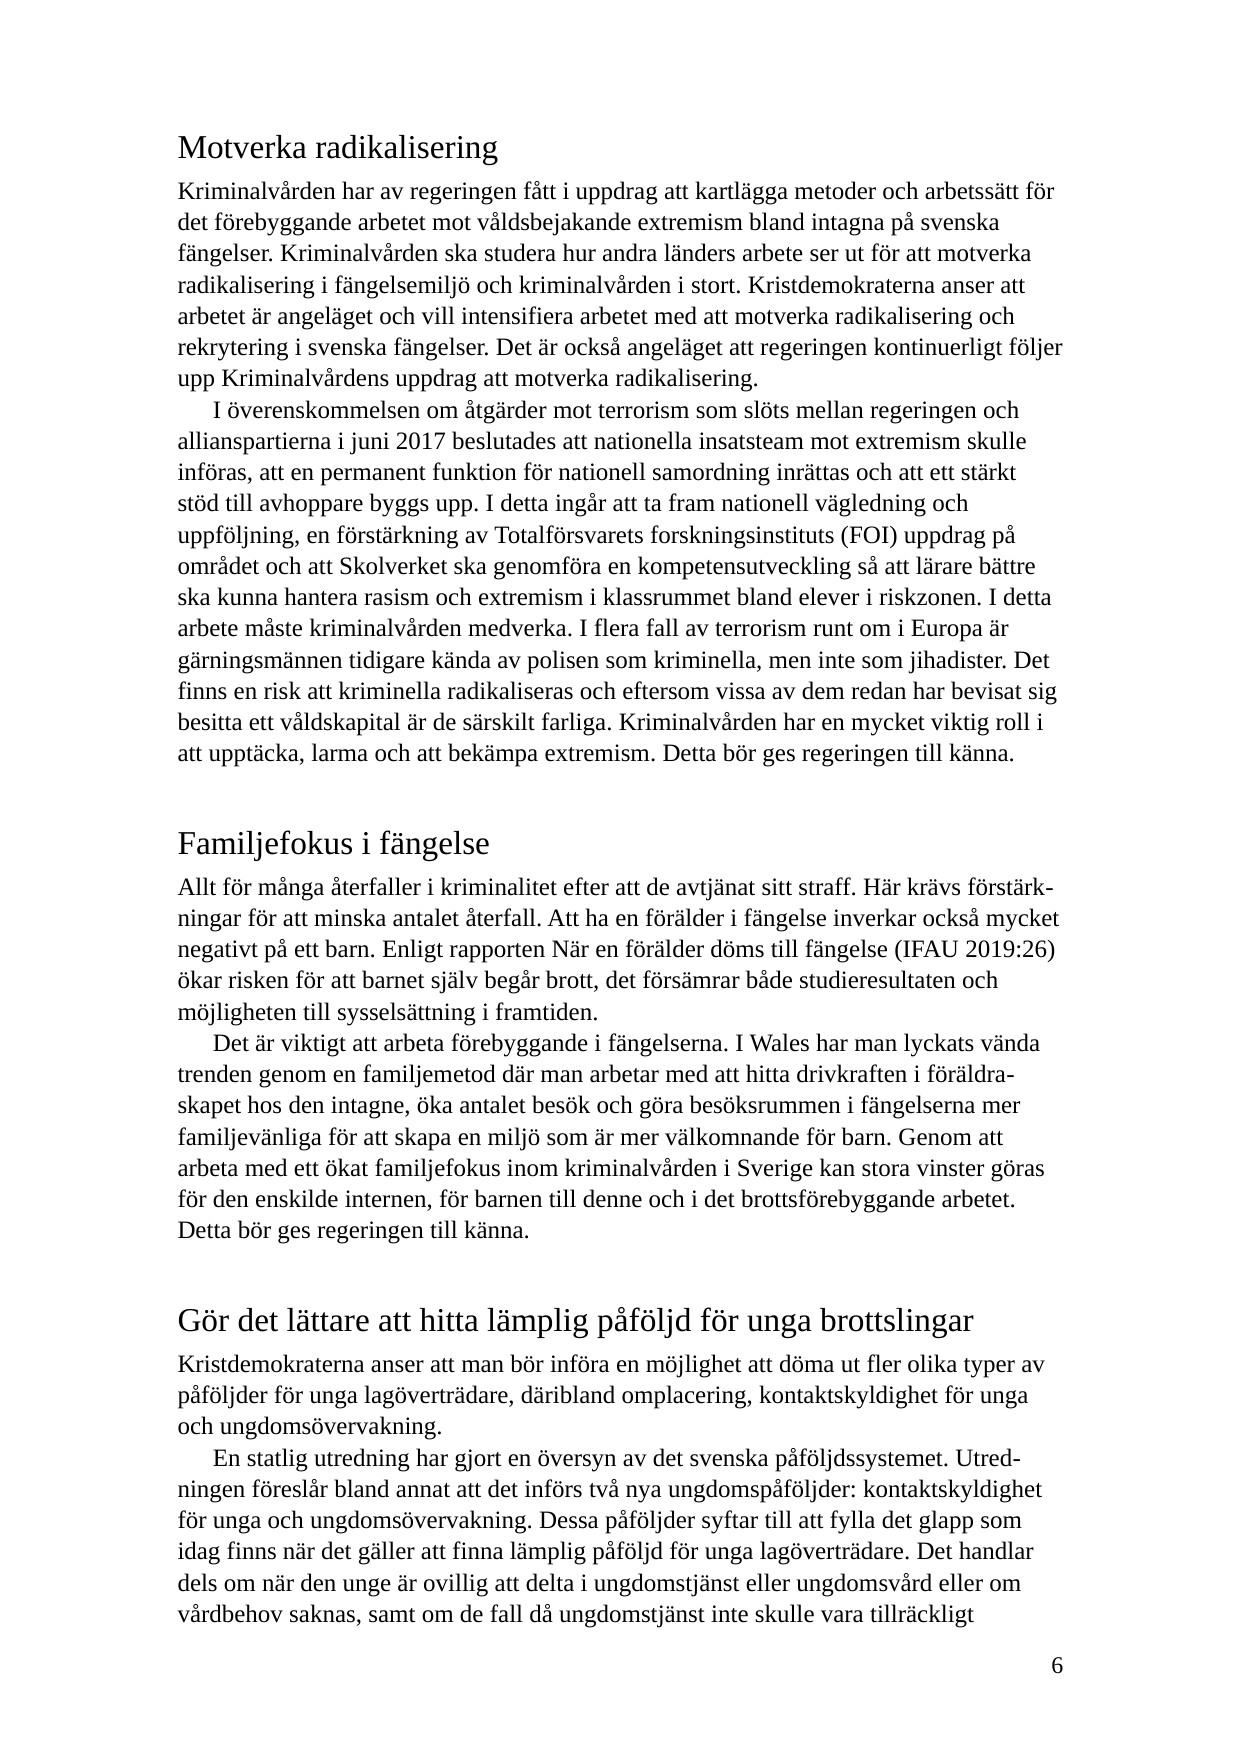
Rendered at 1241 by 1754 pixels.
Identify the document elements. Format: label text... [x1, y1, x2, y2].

subtitle Motverka radikalisering [177, 134, 1063, 165]
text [177, 1440, 1063, 1628]
text Kristdemokraterna anser att man bör införa en möjlighet att döma ut fler olika typer av påföljder för unga lagöverträdare, däribland omplacering, kontaktskyldighet för unga och ungdomsövervakning. [177, 1346, 1063, 1440]
subtitle Familjefokus i fängelse [177, 830, 1063, 861]
text Det är viktigt att arbeta förebyggande i fängelserna. I Wales har man lyckats vända trenden genom en familjemetod där man arbetar med att hitta drivkraften i föräldraskapet hos den intagne, öka antalet besök och göra besöksrummen i fängelserna mer familjevänliga för att skapa en miljö som är mer välkomnande för barn. Genom att arbeta med ett ökat familjefokus inom kriminalvården i Sverige kan stora vinster göras för den enskilde internen, för barnen till denne och i det brottsförebyggande arbetet. Detta bör ges regeringen till känna. [177, 1026, 1063, 1244]
text Allt för många återfaller i kriminalitet efter att de avtjänat sitt straff. Här krävs förstärkningar för att minska antalet återfall. Att ha en förälder i fängelse inverkar också mycket negativt på ett barn. Enligt rapporten När en förälder döms till fängelse (IFAU 2019:26) ökar risken för att barnet själv begår brott, det försämrar både studieresultaten och möjligheten till sysselsättning i framtiden. [177, 869, 1063, 1026]
text Kriminalvården har av regeringen fått i uppdrag att kartlägga metoder och arbetssätt för det förebyggande arbetet mot våldsbejakande extremism bland intagna på svenska fängelser. Kriminalvården ska studera hur andra länders arbete ser ut för att motverka radikalisering i fängelsemiljö och kriminalvården i stort. Kristdemokraterna anser att arbetet är angeläget och vill intensifiera arbetet med att motverka radikalisering och rekrytering i svenska fängelser. Det är också angeläget att regeringen kontinuerligt följer upp Kriminalvårdens uppdrag att motverka radikalisering. [177, 173, 1063, 392]
subtitle Gör det lättare att hitta lämplig påföljd för unga brottslingar [177, 1307, 1063, 1338]
text I överenskommelsen om åtgärder mot terrorism som slöts mellan regeringen och allianspartierna i juni 2017 beslutades att nationella insatsteam mot extremism skulle införas, att en permanent funktion för nationell samordning inrättas och att ett stärkt stöd till avhoppare byggs upp. I detta ingår att ta fram nationell vägledning och uppföljning, en förstärkning av Totalförsvarets forskningsinstituts (FOI) uppdrag på området och att Skolverket ska genomföra en kompetensutveckling så att lärare bättre ska kunna hantera rasism och extremism i klassrummet bland elever i riskzonen. I detta arbete måste kriminalvården medverka. I flera fall av terrorism runt om i Europa är gärningsmännen tidigare kända av polisen som kriminella, men inte som jihadister. Det finns en risk att kriminella radikaliseras och eftersom vissa av dem redan har bevisat sig besitta ett våldskapital är de särskilt farliga. Kriminalvården har en mycket viktig roll i att upptäcka, larma och att bekämpa extremism. Detta bör ges regeringen till känna. [177, 392, 1063, 767]
